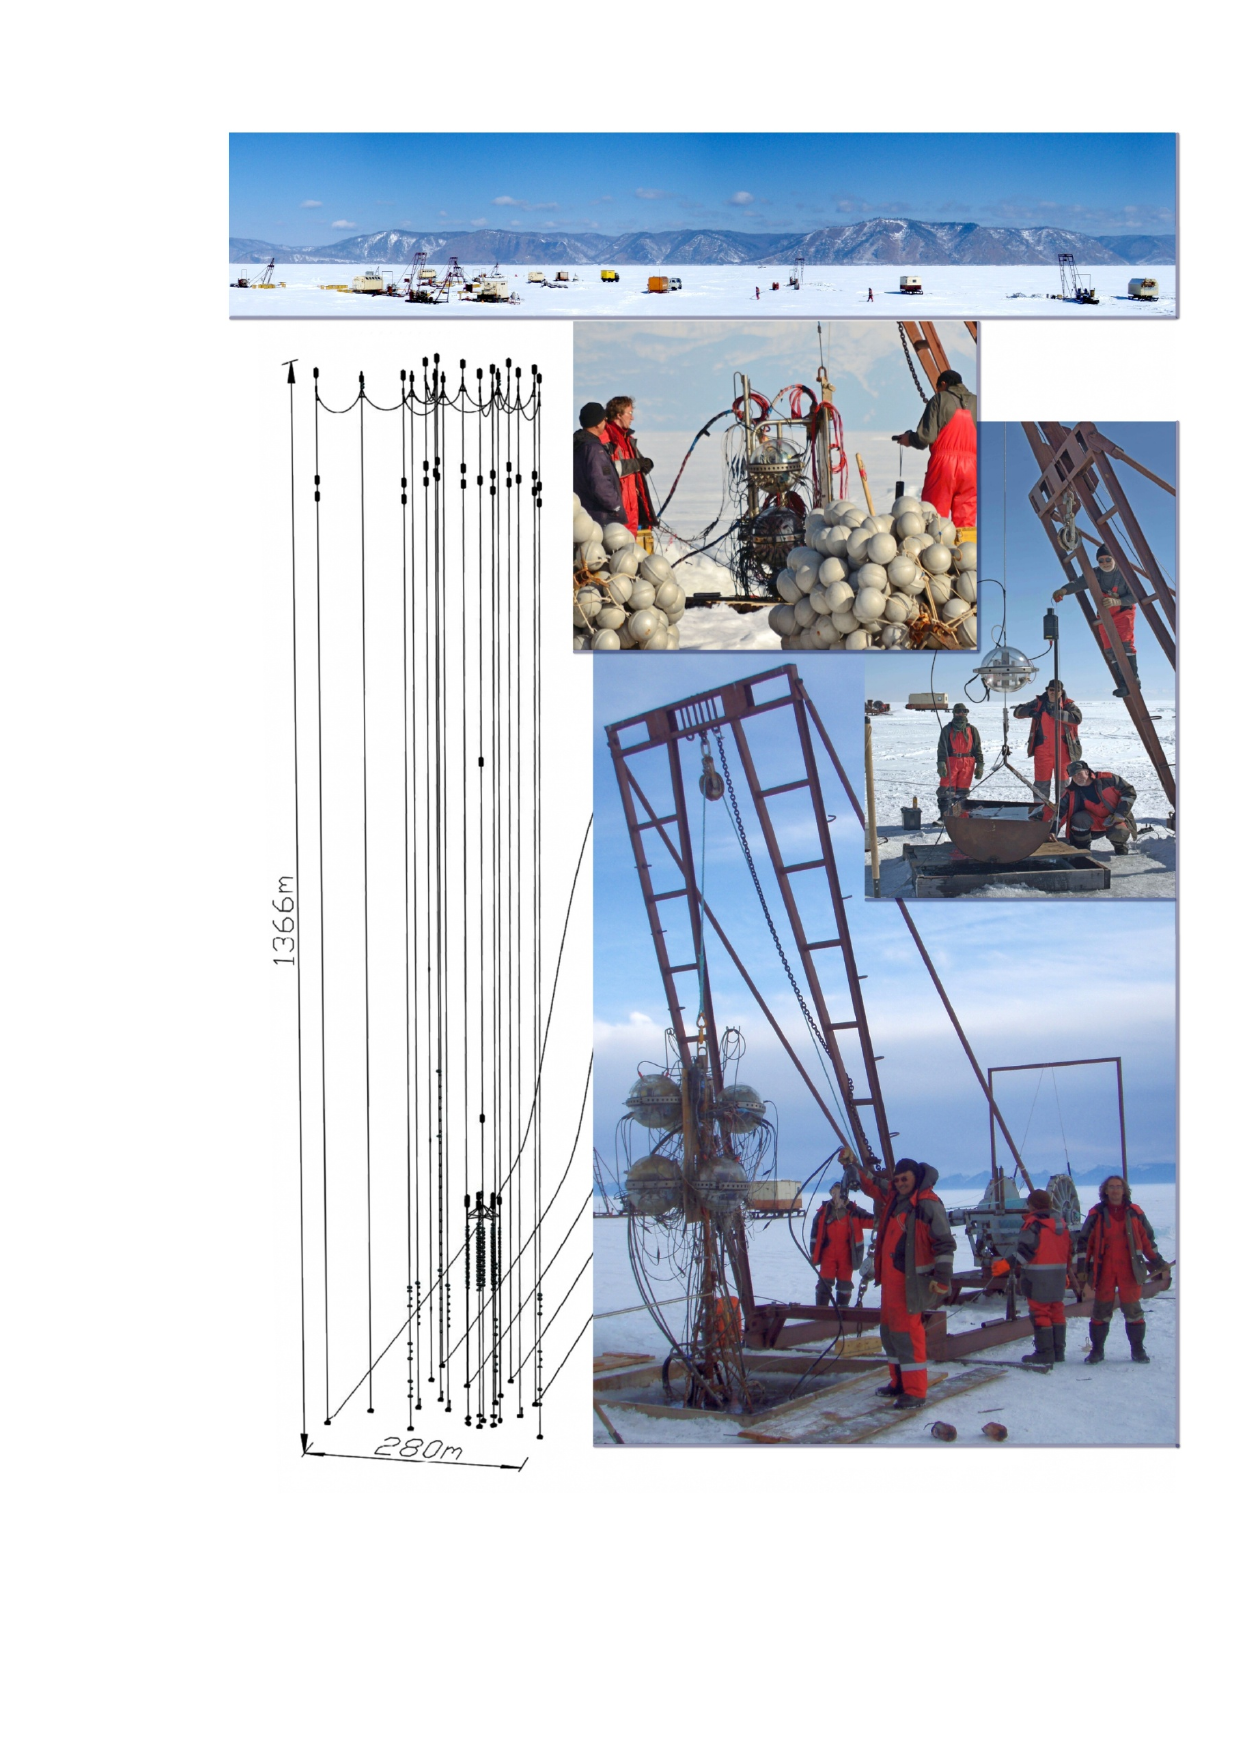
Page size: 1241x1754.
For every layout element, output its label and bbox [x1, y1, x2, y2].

picture [214, 118, 1190, 1507]
